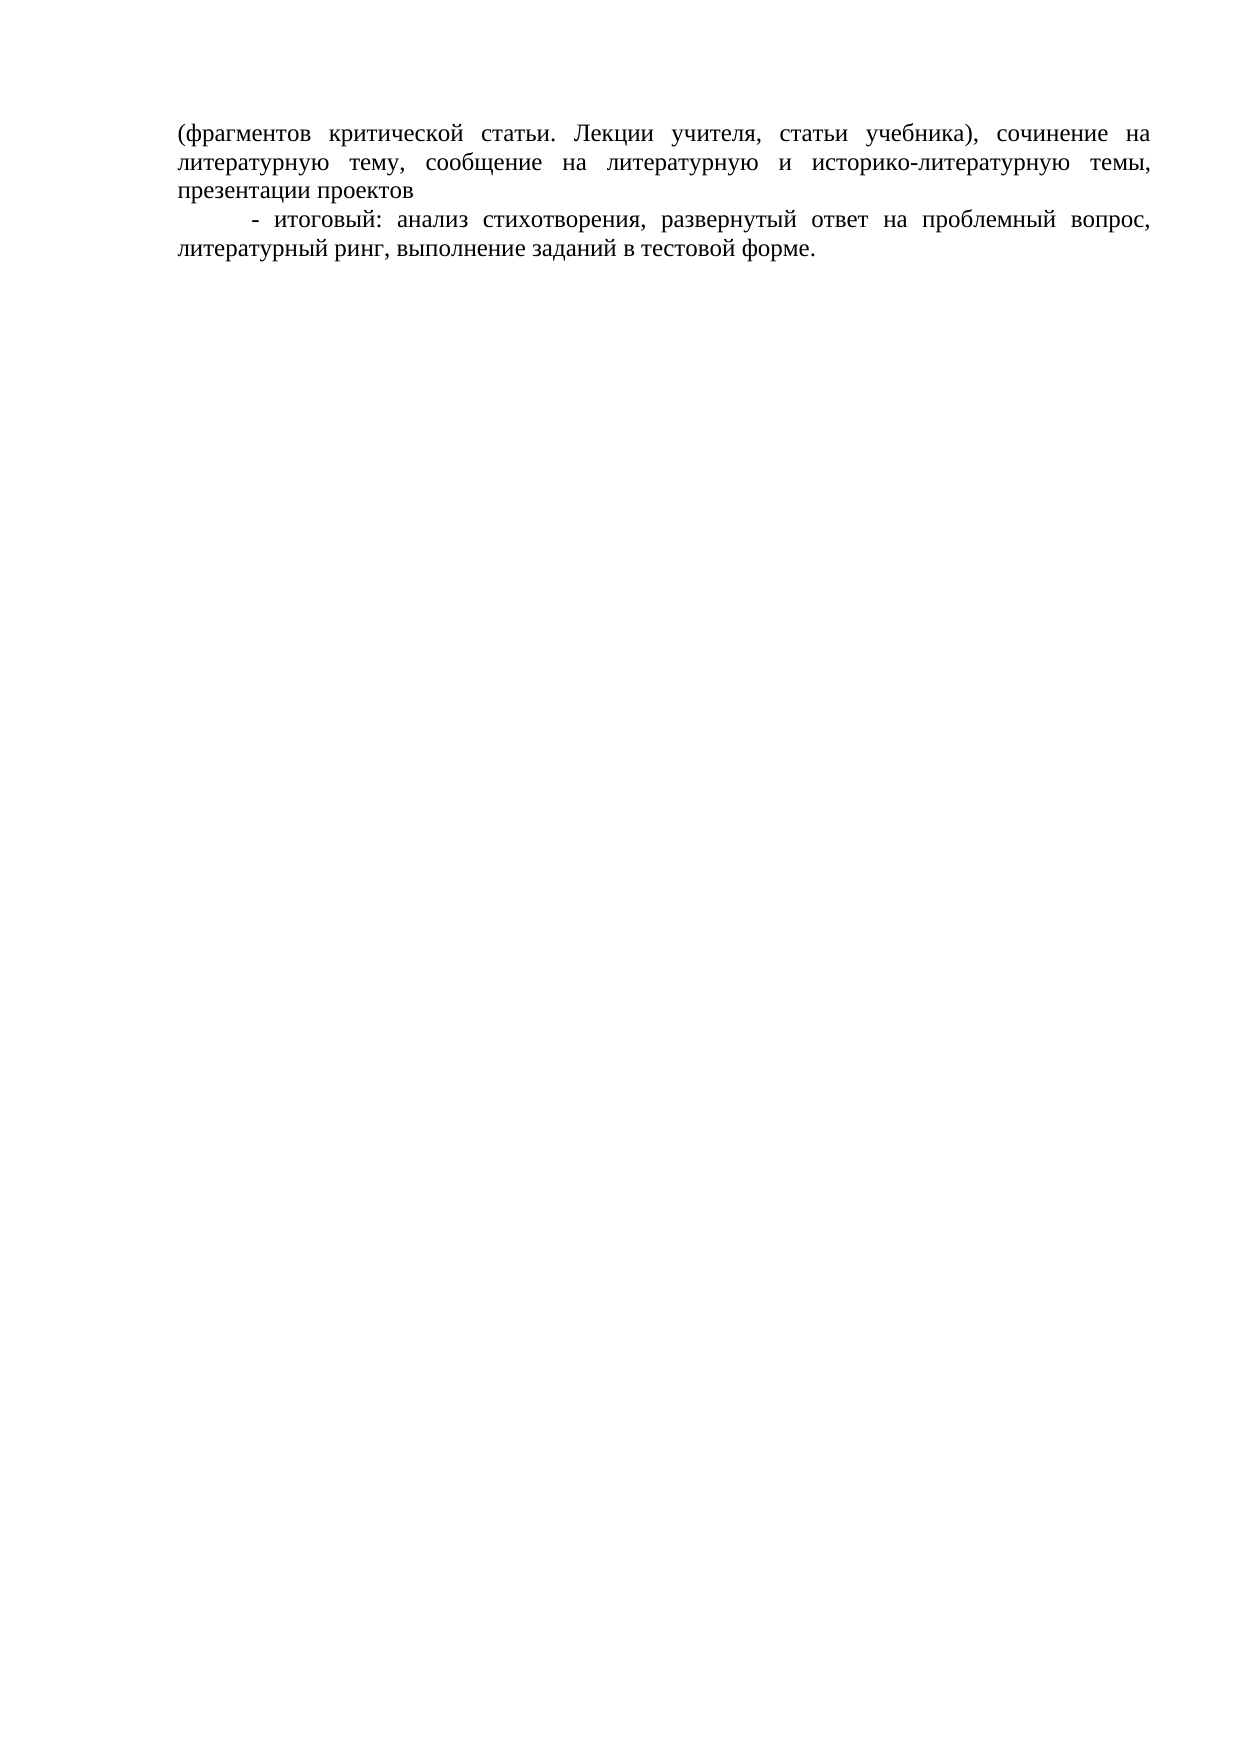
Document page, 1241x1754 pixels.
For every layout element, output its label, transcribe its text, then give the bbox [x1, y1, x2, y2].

text - итоговый: анализ стихотворения, развернутый ответ на проблемный вопрос, литературный ринг, выполнение заданий в тестовой форме. [177, 204, 1152, 262]
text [177, 118, 1152, 204]
